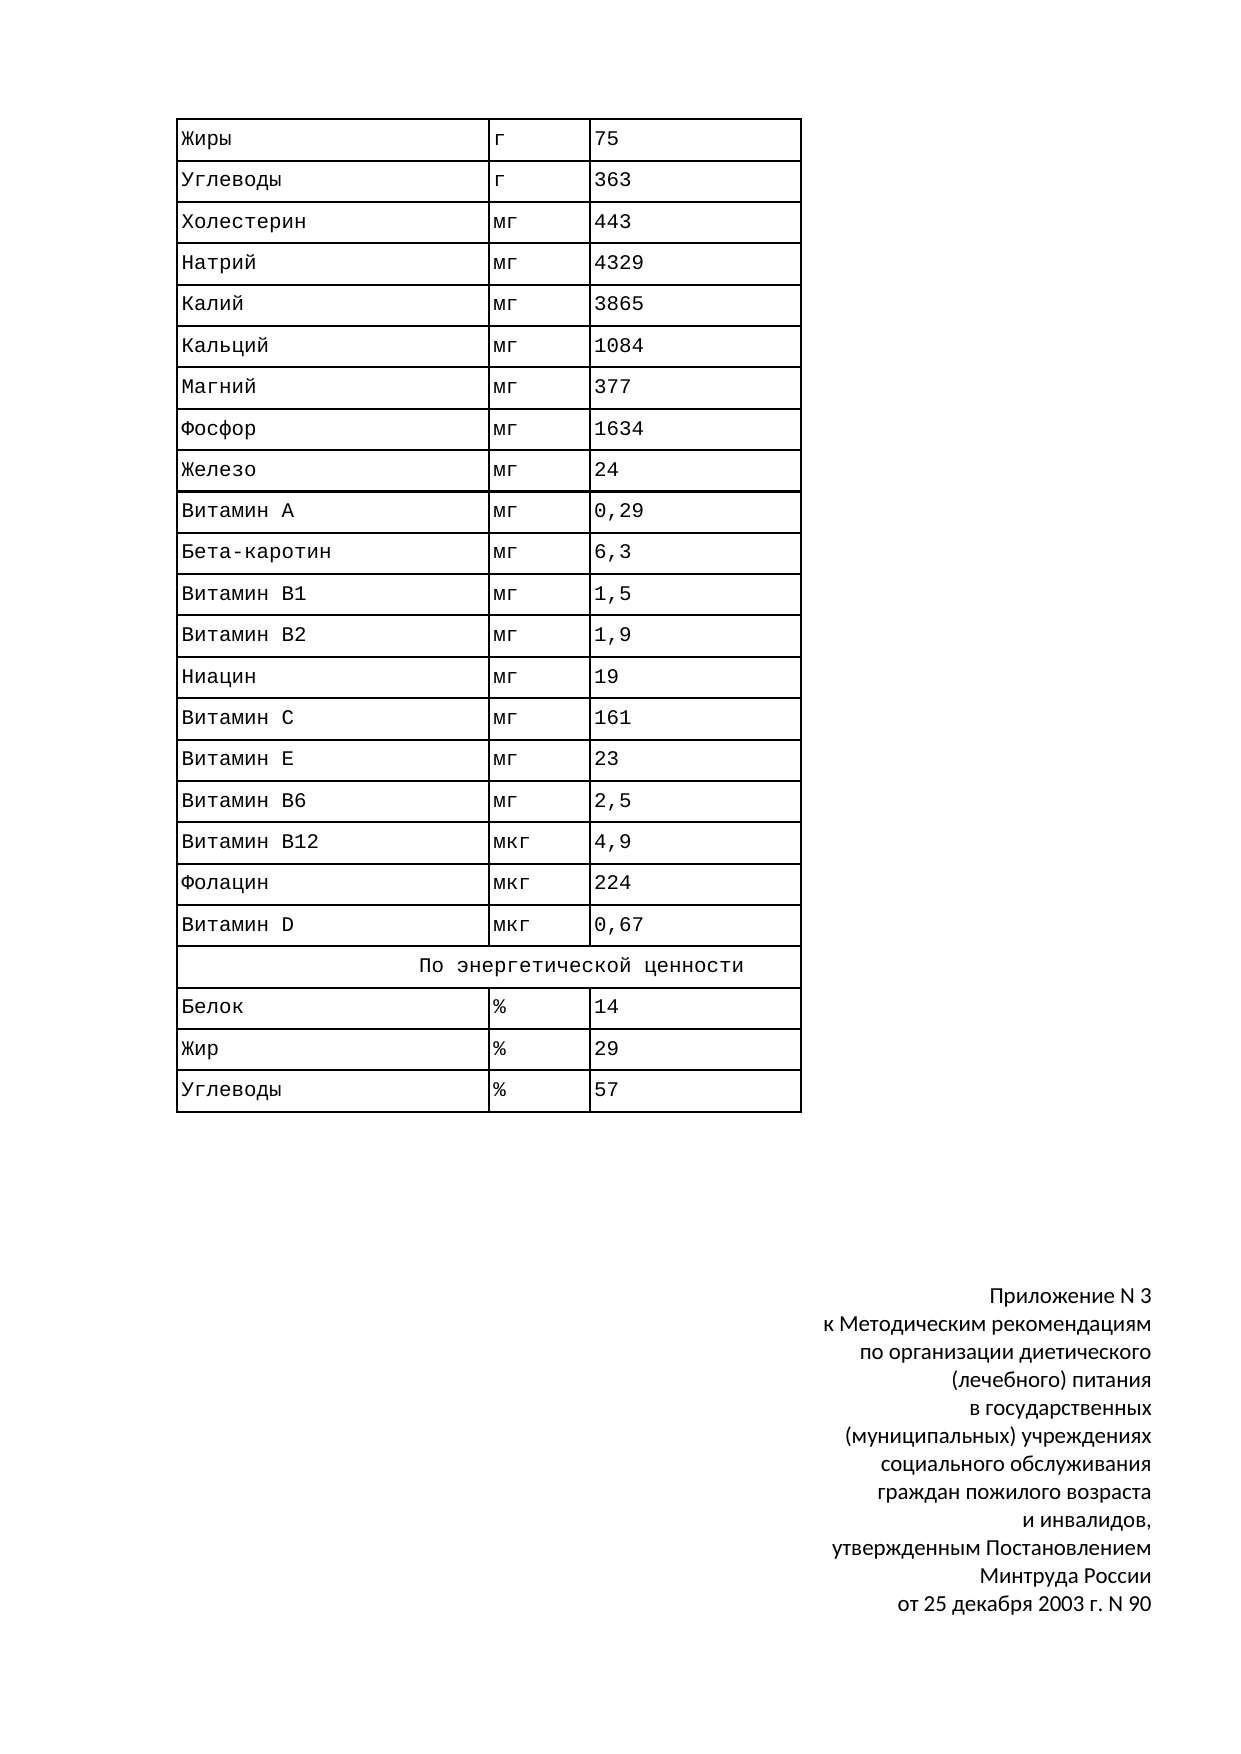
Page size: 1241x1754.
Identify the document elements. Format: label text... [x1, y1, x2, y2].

table_cell 24 [591, 451, 800, 490]
text Минтруда России [177, 1561, 1152, 1589]
table_cell г [490, 162, 589, 201]
table_cell 1634 [591, 410, 800, 449]
table_cell Холестерин [178, 203, 488, 242]
table_cell г [490, 120, 589, 159]
table_cell мг [490, 451, 589, 490]
table_cell мкг [490, 865, 589, 904]
text Приложение N 3 [177, 1281, 1152, 1309]
text к Методическим рекомендациям [177, 1309, 1152, 1337]
table_cell Кальций [178, 327, 488, 366]
table_cell Белок [178, 989, 488, 1028]
table_cell Натрий [178, 244, 488, 283]
table_cell 161 [591, 699, 800, 738]
table_cell мг [490, 286, 589, 325]
table_cell Витамин A [178, 493, 488, 532]
table_cell мг [490, 410, 589, 449]
table_cell мг [490, 493, 589, 532]
table_cell 0,29 [591, 493, 800, 532]
table_cell 57 [591, 1071, 800, 1111]
text в государственных [177, 1393, 1152, 1421]
table_cell мг [490, 203, 589, 242]
table_cell мг [490, 575, 589, 614]
table_cell мг [490, 534, 589, 573]
table_cell мг [490, 699, 589, 738]
table_cell мг [490, 244, 589, 283]
table_cell Фосфор [178, 410, 488, 449]
table_cell 2,5 [591, 782, 800, 821]
table_cell 14 [591, 989, 800, 1028]
table_cell Витамин E [178, 741, 488, 780]
table_cell Витамин B2 [178, 616, 488, 656]
table_cell Жир [178, 1030, 488, 1069]
table_cell 19 [591, 658, 800, 697]
table_cell Углеводы [178, 1071, 488, 1111]
table_cell 3865 [591, 286, 800, 325]
table_cell 6,3 [591, 534, 800, 573]
table_cell мг [490, 741, 589, 780]
table_cell % [490, 1030, 589, 1069]
text граждан пожилого возраста [177, 1477, 1152, 1505]
table_cell 4,9 [591, 823, 800, 862]
table_cell 1084 [591, 327, 800, 366]
text от 25 декабря 2003 г. N 90 [177, 1589, 1152, 1617]
table_cell По энергетической ценности [178, 947, 800, 987]
table_cell Калий [178, 286, 488, 325]
table_cell Витамин C [178, 699, 488, 738]
table_cell % [490, 989, 589, 1028]
table_cell 4329 [591, 244, 800, 283]
table_cell Витамин B12 [178, 823, 488, 862]
text социального обслуживания [177, 1449, 1152, 1477]
table_cell 443 [591, 203, 800, 242]
table_cell 363 [591, 162, 800, 201]
text по организации диетического [177, 1337, 1152, 1365]
table_cell мг [490, 368, 589, 408]
text и инвалидов, [177, 1505, 1152, 1533]
table_cell Бета-каротин [178, 534, 488, 573]
table_cell 1,5 [591, 575, 800, 614]
table_cell мг [490, 616, 589, 656]
table_cell 75 [591, 120, 800, 159]
table_cell Фолацин [178, 865, 488, 904]
table_cell мг [490, 658, 589, 697]
table_cell 23 [591, 741, 800, 780]
table_cell Витамин B6 [178, 782, 488, 821]
table_cell мг [490, 782, 589, 821]
text утвержденным Постановлением [177, 1533, 1152, 1561]
table_cell Ниацин [178, 658, 488, 697]
table_cell Железо [178, 451, 488, 490]
text (лечебного) питания [177, 1365, 1152, 1393]
table_cell 1,9 [591, 616, 800, 656]
table_cell Жиры [178, 120, 488, 159]
table_cell мкг [490, 823, 589, 862]
table_cell Углеводы [178, 162, 488, 201]
table_cell % [490, 1071, 589, 1111]
table_cell мг [490, 327, 589, 366]
table_cell 224 [591, 865, 800, 904]
table_cell 0,67 [591, 906, 800, 945]
table_cell 377 [591, 368, 800, 408]
table_cell Витамин B1 [178, 575, 488, 614]
table_cell Магний [178, 368, 488, 408]
table_cell Витамин D [178, 906, 488, 945]
table_cell 29 [591, 1030, 800, 1069]
text (муниципальных) учреждениях [177, 1421, 1152, 1449]
table_cell мкг [490, 906, 589, 945]
